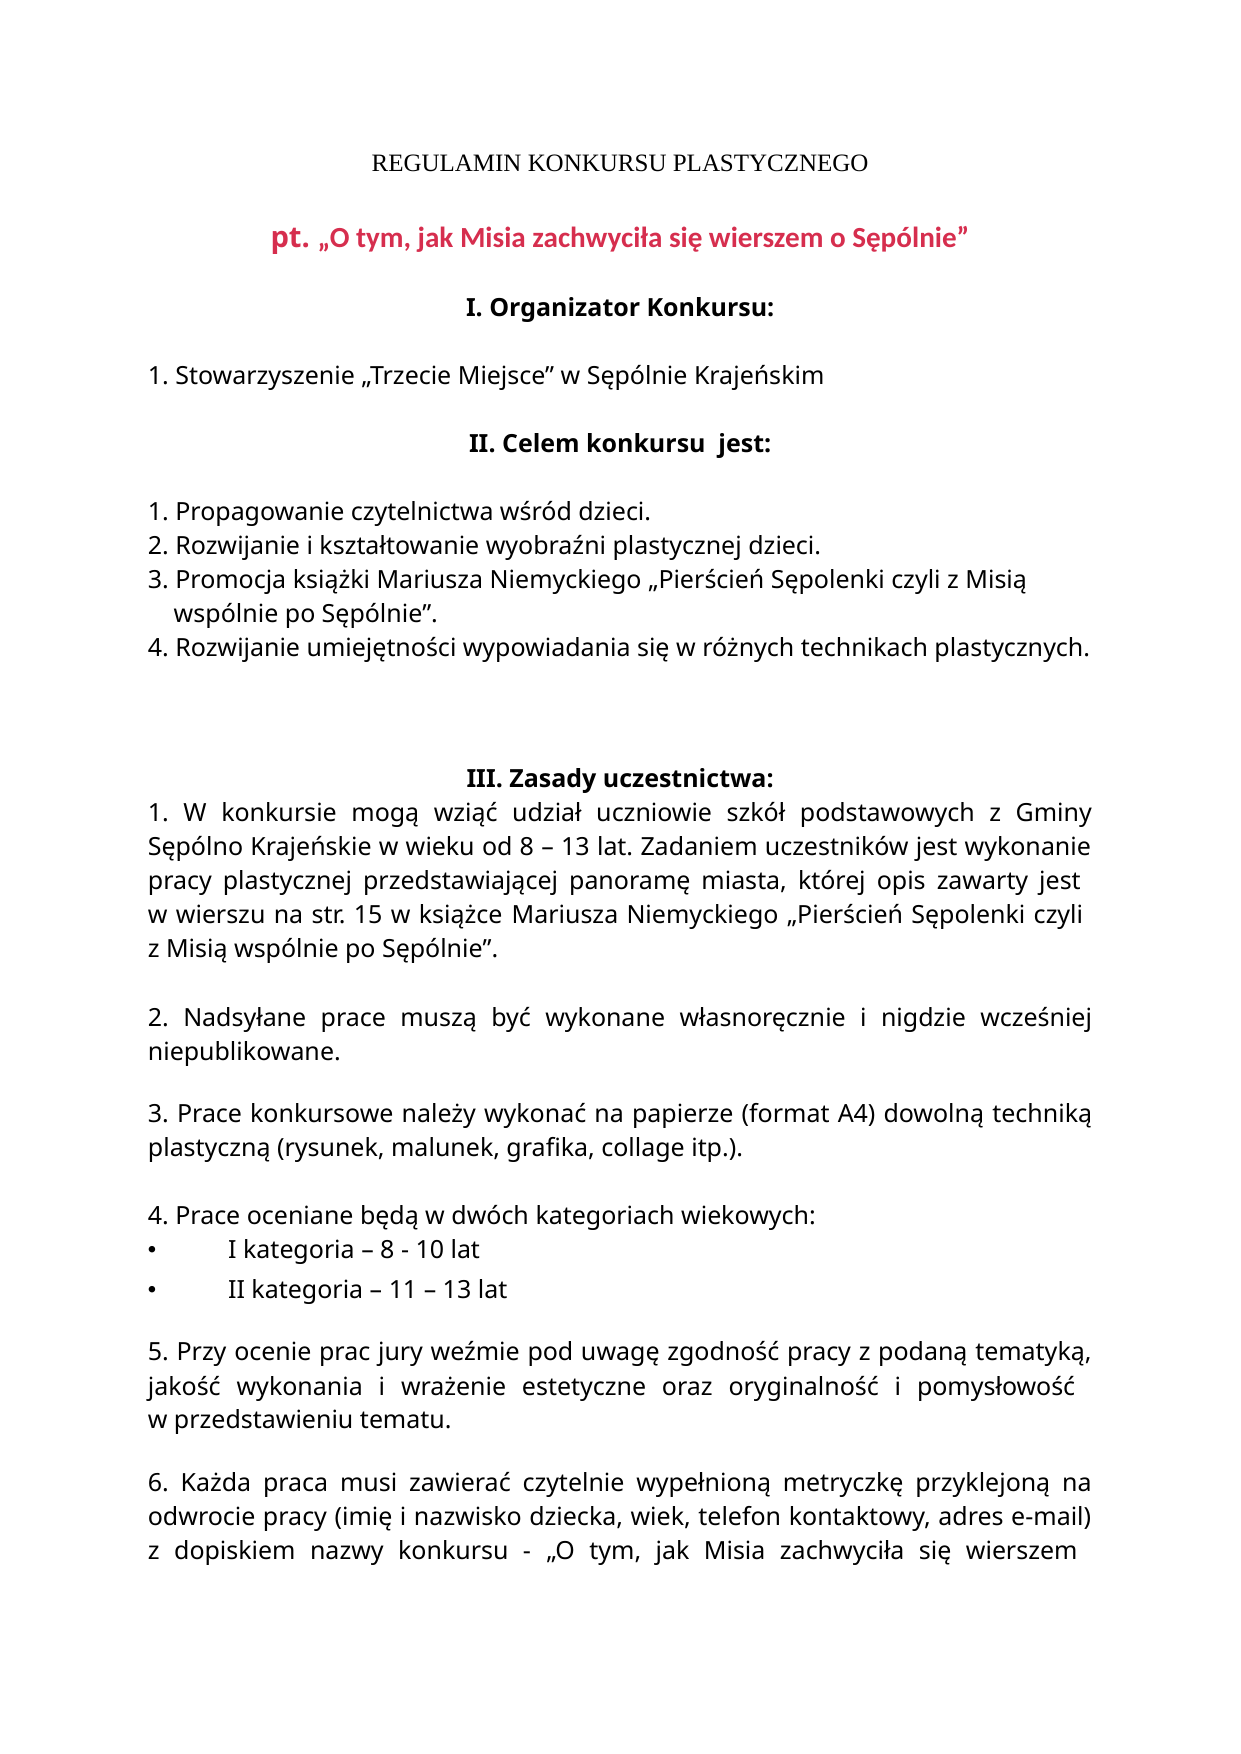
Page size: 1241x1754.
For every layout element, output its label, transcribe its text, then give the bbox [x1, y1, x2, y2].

text 1. W konkursie mogą wziąć udział uczniowie szkół podstawowych z Gminy Sępólno Krajeńskie w wieku od 8 – 13 lat. Zadaniem uczestników jest wykonanie pracy plastycznej przedstawiającej panoramę miasta, której opis zawarty jest w wierszu na str. 15 w książce Mariusza Niemyckiego „Pierścień Sępolenki czyli z Misią wspólnie po Sępólnie”. [148, 795, 1093, 965]
text 2. Nadsyłane prace muszą być wykonane własnoręcznie i nigdzie wcześniej niepublikowane. [148, 999, 1093, 1067]
list I. Organizator Konkursu: [148, 289, 1093, 323]
text II. Celem konkursu jest: [148, 426, 1093, 459]
text REGULAMIN KONKURSU PLASTYCZNEGO [148, 148, 1093, 176]
text pt. „O tym, jak Misia zachwyciła się wierszem o Sępólnie” [148, 216, 1093, 256]
text 4. Prace oceniane będą w dwóch kategoriach wiekowych: [148, 1198, 1093, 1232]
list I kategoria – 8 - 10 lat [148, 1232, 1093, 1266]
list wspólnie po Sępólnie”. [148, 596, 1093, 630]
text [148, 1465, 1093, 1567]
list II kategoria – 11 – 13 lat [148, 1271, 1093, 1305]
list 3. Promocja książki Mariusza Niemyckiego „Pierścień Sępolenki czyli z Misią [148, 562, 1093, 596]
text III. Zasady uczestnictwa: [148, 761, 1093, 795]
text 3. Prace konkursowe należy wykonać na papierze (format A4) dowolną techniką plastyczną (rysunek, malunek, grafika, collage itp.). [148, 1096, 1093, 1164]
list 1. Propagowanie czytelnictwa wśród dzieci. [148, 494, 1093, 528]
list 2. Rozwijanie i kształtowanie wyobraźni plastycznej dzieci. [148, 528, 1093, 562]
text 5. Przy ocenie prac jury weźmie pod uwagę zgodność pracy z podaną tematyką, jakość wykonania i wrażenie estetyczne oraz oryginalność i pomysłowość w przedstawieniu tematu. [148, 1334, 1093, 1436]
list 1. Stowarzyszenie „Trzecie Miejsce” w Sępólnie Krajeńskim [148, 357, 1093, 391]
list 4. Rozwijanie umiejętności wypowiadania się w różnych technikach plastycznych. [148, 630, 1093, 664]
